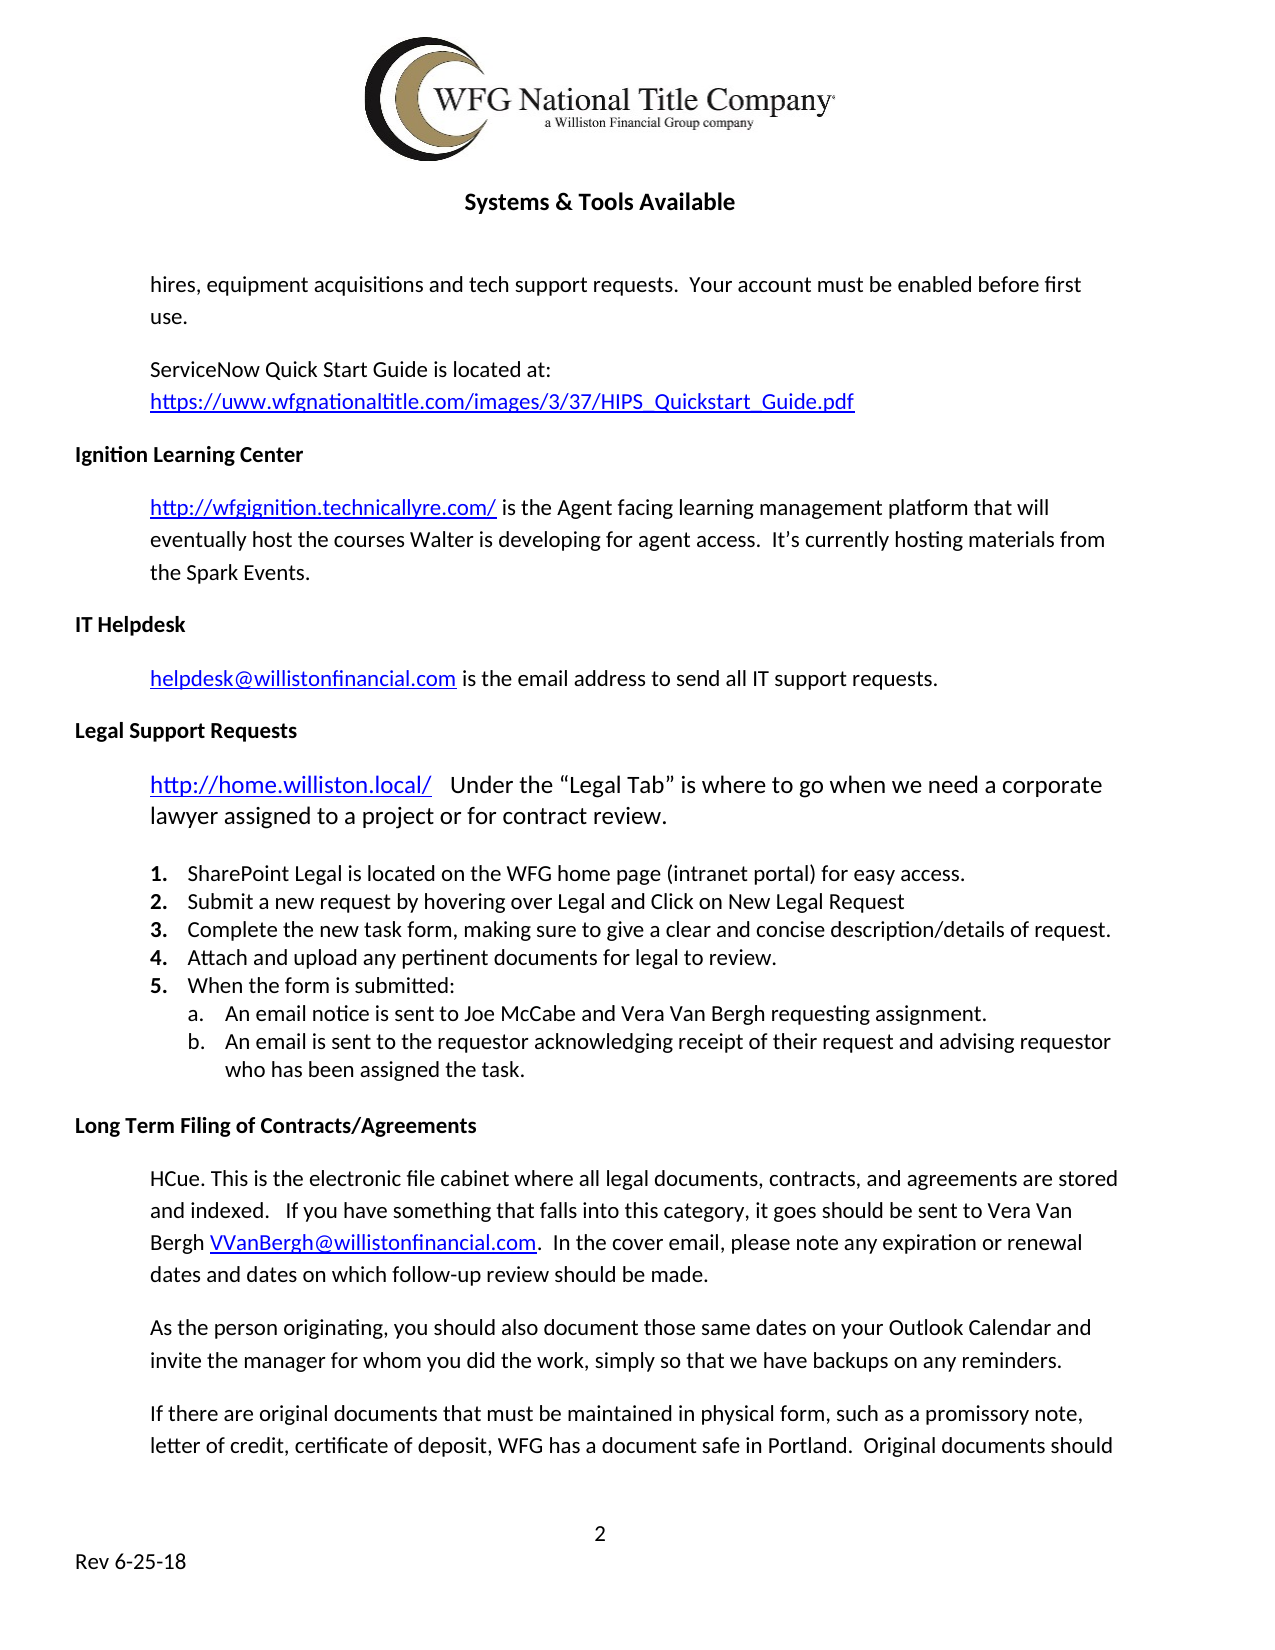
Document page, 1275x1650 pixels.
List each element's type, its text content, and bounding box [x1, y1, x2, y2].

text IT Helpdesk [75, 611, 1125, 639]
text 4. Attach and upload any pertinent documents for legal to review. [150, 943, 1125, 971]
text a. An email notice is sent to Joe McCabe and Vera Van Bergh requesting assignment. [187, 999, 1125, 1027]
text helpdesk@willistonfinancial.com is the email address to send all IT support requests. [75, 664, 1125, 692]
text b. An email is sent to the requestor acknowledging receipt of their request and advising requestor who has been assigned the task. [187, 1027, 1125, 1083]
text http://wfgignition.technicallyre.com/ is the Agent facing learning management platform that will eventually host the courses Walter is developing for agent access. It’s currently hosting materials from the Spark Events. [150, 493, 1125, 586]
text 2. Submit a new request by hovering over Legal and Click on New Legal Request [150, 887, 1125, 915]
text http://home.williston.local/ Under the “Legal Tab” is where to go when we need a corporate lawyer assigned to a project or for contract review. [150, 770, 1125, 831]
text Long Term Filing of Contracts/Agreements [75, 1111, 1125, 1139]
text As the person originating, you should also document those same dates on your Outlook Calendar and invite the manager for whom you did the work, simply so that we have backups on any reminders. [150, 1313, 1125, 1374]
text HCue. This is the electronic file cabinet where all legal documents, contracts, and agreements are stored and indexed. If you have something that falls into this category, it goes should be sent to Vera Van Bergh VVanBergh@willistonfinancial.com. In the cover email, please note any expiration or renewal dates and dates on which follow-up review should be made. [150, 1164, 1125, 1288]
text Legal Support Requests [75, 717, 1125, 745]
text Ignition Learning Center [75, 440, 1125, 468]
text 5. When the form is submitted: [150, 971, 1125, 999]
text 1. SharePoint Legal is located on the WFG home page (intranet portal) for easy access. [150, 859, 1125, 887]
picture [364, 37, 836, 161]
text 3. Complete the new task form, making sure to give a clear and concise description/details of request. [150, 915, 1125, 943]
text ServiceNow Quick Start Guide is located at: https://uww.wfgnationaltitle.com/images/3/37/HIPS_Quickstart_Guide.pdf [150, 355, 1125, 415]
